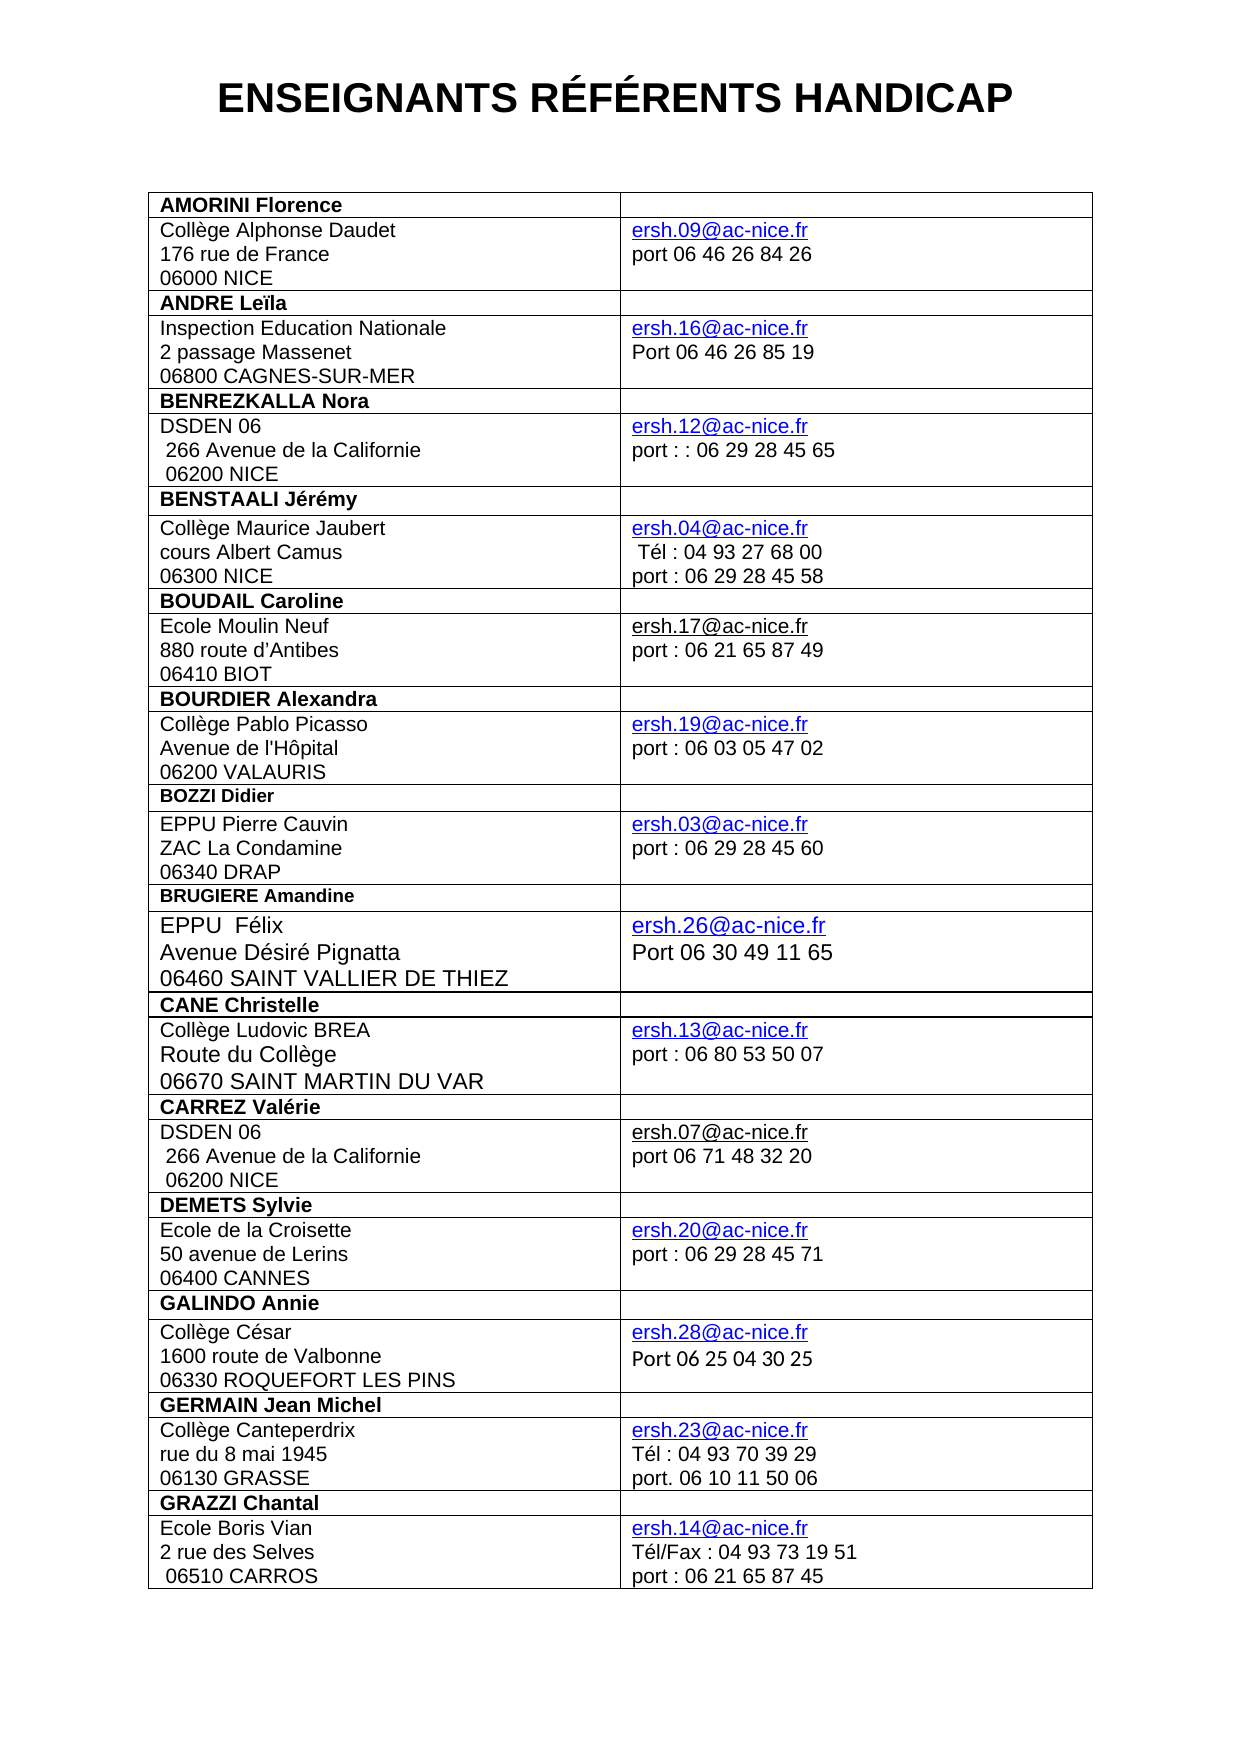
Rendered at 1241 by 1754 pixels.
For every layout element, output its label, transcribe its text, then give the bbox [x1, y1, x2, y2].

table_cell Collège Canteperdrix rue du 8 mai 1945 06130 GRASSE [149, 1418, 620, 1490]
table_cell EPPU Félix Avenue Désiré Pignatta 06460 SAINT VALLIER DE THIEZ [149, 912, 620, 991]
table_cell DSDEN 06 266 Avenue de la Californie 06200 NICE [149, 1120, 620, 1192]
table_cell Ecole Boris Vian 2 rue des Selves 06510 CARROS [149, 1516, 620, 1588]
table_cell ersh.09@ac-nice.fr port 06 46 26 84 26 [621, 218, 1092, 290]
table_cell Ecole Moulin Neuf 880 route d’Antibes 06410 BIOT [149, 614, 620, 686]
table_cell [621, 589, 1092, 613]
table_cell Collège Ludovic BREA Route du Collège 06670 SAINT MARTIN DU VAR [149, 1018, 620, 1094]
table_cell ersh.28@ac-nice.fr Port 06 25 04 30 25 [621, 1320, 1092, 1392]
table_cell ersh.14@ac-nice.fr Tél/Fax : 04 93 73 19 51 port : 06 21 65 87 45 [621, 1516, 1092, 1588]
table_cell CARREZ Valérie [149, 1095, 620, 1119]
table_cell [621, 1491, 1092, 1515]
table_cell CANE Christelle [149, 993, 620, 1016]
table_cell BENREZKALLA Nora [149, 389, 620, 413]
table_cell Ecole de la Croisette 50 avenue de Lerins 06400 CANNES [149, 1218, 620, 1290]
table_cell ANDRE Leïla [149, 291, 620, 315]
table_cell ersh.26@ac-nice.fr Port 06 30 49 11 65 [621, 912, 1092, 991]
table_cell ersh.03@ac-nice.fr port : 06 29 28 45 60 [621, 812, 1092, 884]
table_cell [621, 785, 1092, 811]
table_cell Collège Maurice Jaubert cours Albert Camus 06300 NICE [149, 516, 620, 588]
table_cell ersh.20@ac-nice.fr port : 06 29 28 45 71 [621, 1218, 1092, 1290]
table_cell ersh.12@ac-nice.fr port : : 06 29 28 45 65 [621, 414, 1092, 486]
table_cell [621, 1193, 1092, 1217]
table_cell [621, 487, 1092, 515]
table_cell BOURDIER Alexandra [149, 687, 620, 711]
table_cell ersh.17@ac-nice.fr port : 06 21 65 87 49 [621, 614, 1092, 686]
table_cell ersh.23@ac-nice.fr Tél : 04 93 70 39 29 port. 06 10 11 50 06 [621, 1418, 1092, 1490]
table_cell GRAZZI Chantal [149, 1491, 620, 1515]
table_cell ersh.19@ac-nice.fr port : 06 03 05 47 02 [621, 712, 1092, 783]
table_cell DSDEN 06 266 Avenue de la Californie 06200 NICE [149, 414, 620, 486]
table_cell ersh.13@ac-nice.fr port : 06 80 53 50 07 [621, 1018, 1092, 1094]
table_cell Collège Alphonse Daudet 176 rue de France 06000 NICE [149, 218, 620, 290]
table_cell [621, 993, 1092, 1016]
table_header [621, 193, 1092, 217]
table_header AMORINI Florence [149, 193, 620, 217]
table_cell [621, 389, 1092, 413]
table_cell BRUGIERE Amandine [149, 885, 620, 911]
table_cell BENSTAALI Jérémy [149, 487, 620, 515]
table_cell [621, 687, 1092, 711]
table_cell [621, 291, 1092, 315]
table_cell Collège César 1600 route de Valbonne 06330 ROQUEFORT LES PINS [149, 1320, 620, 1392]
table_cell GERMAIN Jean Michel [149, 1393, 620, 1417]
table_cell [621, 1393, 1092, 1417]
table_cell DEMETS Sylvie [149, 1193, 620, 1217]
table_cell GALINDO Annie [149, 1291, 620, 1319]
table_cell Collège Pablo Picasso Avenue de l'Hôpital 06200 VALAURIS [149, 712, 620, 783]
table_cell EPPU Pierre Cauvin ZAC La Condamine 06340 DRAP [149, 812, 620, 884]
table_cell [621, 885, 1092, 911]
table_cell ersh.07@ac-nice.fr port 06 71 48 32 20 [621, 1120, 1092, 1192]
table_cell ersh.16@ac-nice.fr Port 06 46 26 85 19 [621, 316, 1092, 388]
table_cell Inspection Education Nationale 2 passage Massenet 06800 CAGNES-SUR-MER [149, 316, 620, 388]
table_cell [621, 1291, 1092, 1319]
table_cell BOUDAIL Caroline [149, 589, 620, 613]
table_cell [621, 1095, 1092, 1119]
table_cell ersh.04@ac-nice.fr Tél : 04 93 27 68 00 port : 06 29 28 45 58 [621, 516, 1092, 588]
table_cell BOZZI Didier [149, 785, 620, 811]
